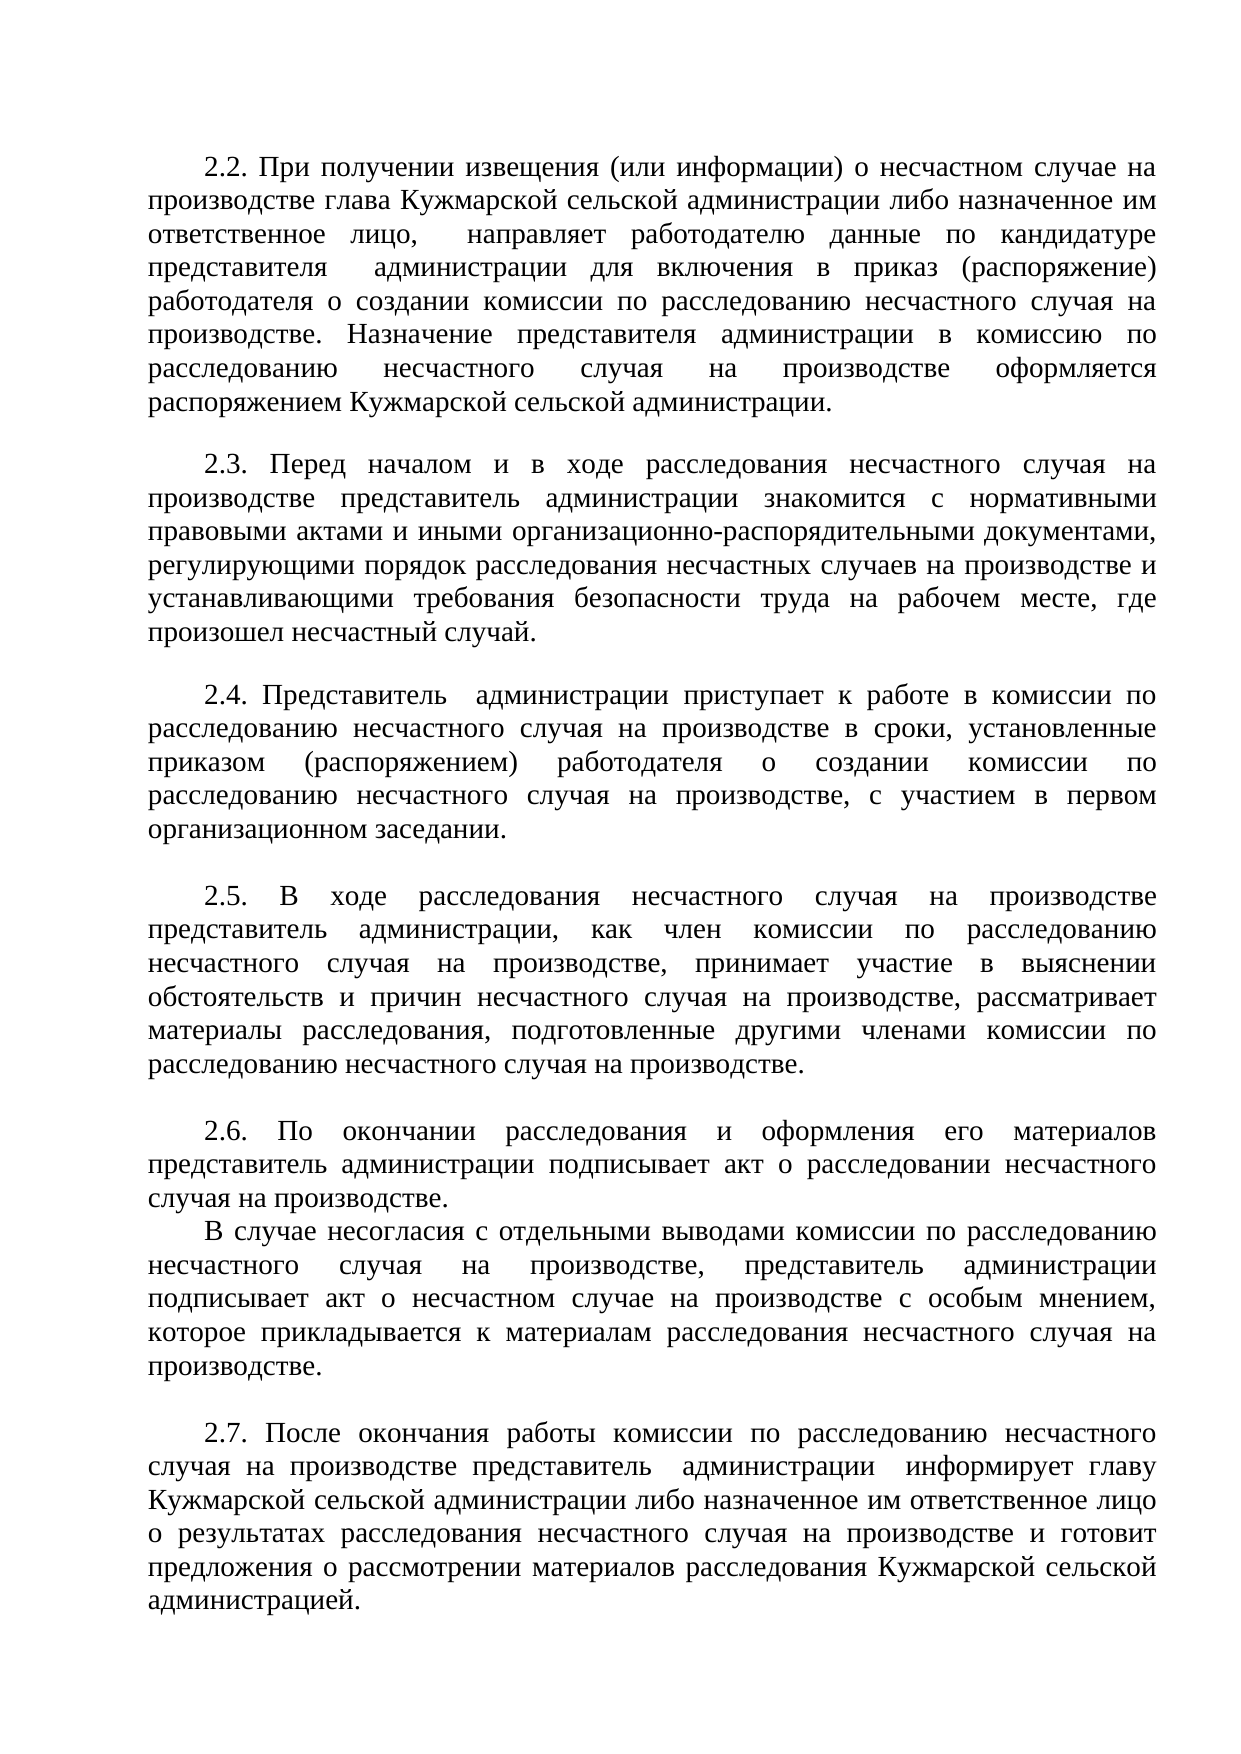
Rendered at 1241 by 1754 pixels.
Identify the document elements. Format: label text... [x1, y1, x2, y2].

text 2.5. В ходе расследования несчастного случая на производстве представитель администрации, как член комиссии по расследованию несчастного случая на производстве, принимает участие в выяснении обстоятельств и причин несчастного случая на производстве, рассматривает материалы расследования, подготовленные другими членами комиссии по расследованию несчастного случая на производстве. [148, 878, 1157, 1079]
text 2.4. Представитель администрации приступает к работе в комиссии по расследованию несчастного случая на производстве в сроки, установленные приказом (распоряжением) работодателя о создании комиссии по расследованию несчастного случая на производстве, с участием в первом организационном заседании. [148, 677, 1157, 844]
text 2.3. Перед началом и в ходе расследования несчастного случая на производстве представитель администрации знакомится с нормативными правовыми актами и иными организационно-распорядительными документами, регулирующими порядок расследования несчастных случаев на производстве и устанавливающими требования безопасности труда на рабочем месте, где произошел несчастный случай. [148, 446, 1157, 648]
text В случае несогласия с отдельными выводами комиссии по расследованию несчастного случая на производстве, представитель администрации подписывает акт о несчастном случае на производстве с особым мнением, которое прикладывается к материалам расследования несчастного случая на производстве. [148, 1213, 1157, 1381]
text 2.2. При получении извещения (или информации) о несчастном случае на производстве глава Кужмарской сельской администрации либо назначенное им ответственное лицо, направляет работодателю данные по кандидатуре представителя администрации для включения в приказ (распоряжение) работодателя о создании комиссии по расследованию несчастного случая на производстве. Назначение представителя администрации в комиссию по расследованию несчастного случая на производстве оформляется распоряжением Кужмарской сельской администрации. [148, 149, 1157, 417]
text 2.7. После окончания работы комиссии по расследованию несчастного случая на производстве представитель администрации информирует главу Кужмарской сельской администрации либо назначенное им ответственное лицо о результатах расследования несчастного случая на производстве и готовит предложения о рассмотрении материалов расследования Кужмарской сельской администрацией. [148, 1415, 1157, 1616]
text 2.6. По окончании расследования и оформления его материалов представитель администрации подписывает акт о расследовании несчастного случая на производстве. [148, 1113, 1157, 1213]
